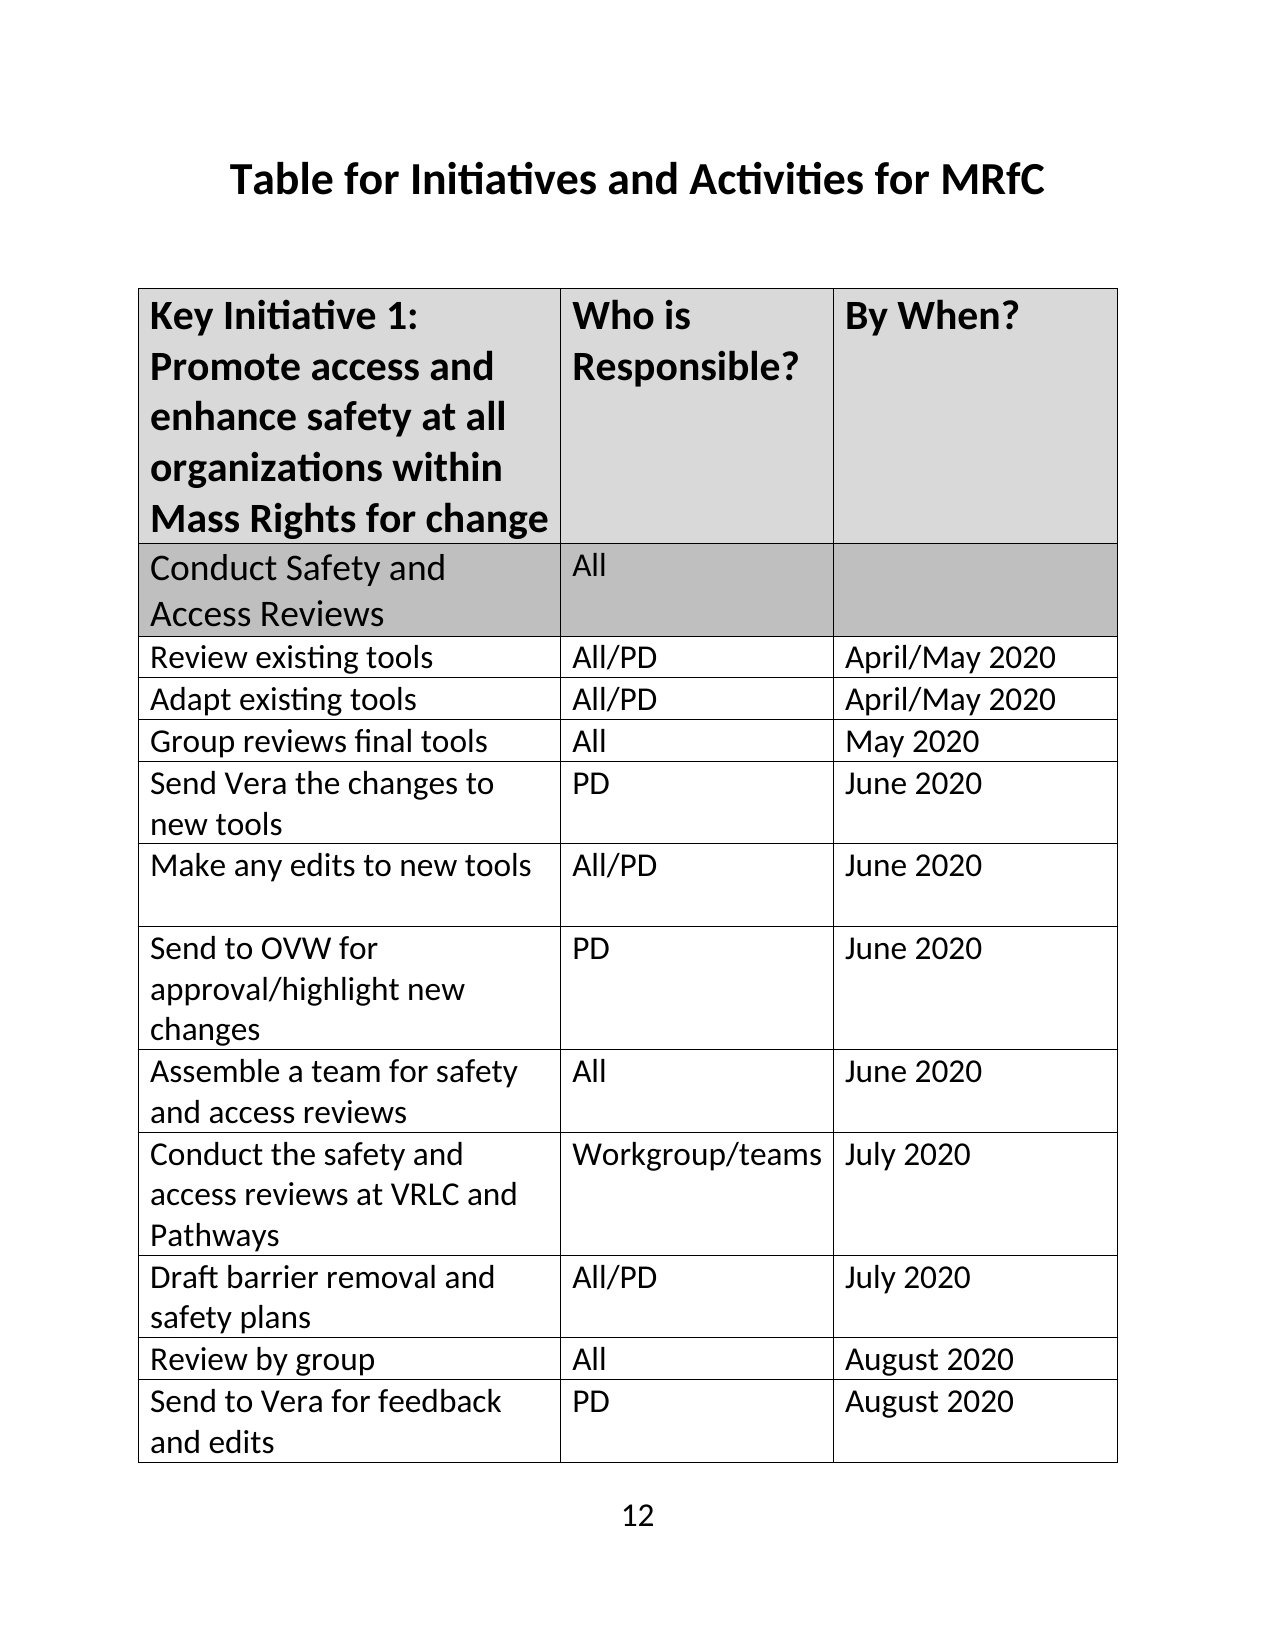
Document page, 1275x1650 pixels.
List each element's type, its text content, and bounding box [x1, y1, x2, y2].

table_cell Conduct Safety and Access Reviews [139, 544, 560, 636]
table_cell All [561, 1338, 833, 1379]
table_cell Workgroup/teams [561, 1133, 833, 1255]
table_cell All [561, 1050, 833, 1132]
table_cell April/May 2020 [834, 637, 1117, 677]
table_cell All [561, 720, 833, 761]
table_cell Draft barrier removal and safety plans [139, 1256, 560, 1337]
table_cell May 2020 [834, 720, 1117, 761]
table_cell All/PD [561, 637, 833, 677]
table_cell Send to Vera for feedback and edits [139, 1380, 560, 1462]
table_cell PD [561, 1380, 833, 1462]
table_header Who is Responsible? [561, 289, 833, 543]
table_cell August 2020 [834, 1380, 1117, 1462]
table_cell Send to OVW for approval/highlight new changes [139, 927, 560, 1049]
table_cell Conduct the safety and access reviews at VRLC and Pathways [139, 1133, 560, 1255]
table_cell Adapt existing tools [139, 678, 560, 719]
table_cell Make any edits to new tools [139, 844, 560, 926]
table_cell August 2020 [834, 1338, 1117, 1379]
table_cell June 2020 [834, 844, 1117, 926]
table_cell June 2020 [834, 927, 1117, 1049]
table_cell Review existing tools [139, 637, 560, 677]
table_cell Review by group [139, 1338, 560, 1379]
text Table for Initiatives and Activities for MRfC [150, 150, 1125, 206]
table_cell All [561, 544, 833, 636]
table_cell PD [561, 927, 833, 1049]
table_cell Assemble a team for safety and access reviews [139, 1050, 560, 1132]
table_cell All/PD [561, 678, 833, 719]
table_cell Send Vera the changes to new tools [139, 762, 560, 843]
table_cell April/May 2020 [834, 678, 1117, 719]
table_cell June 2020 [834, 762, 1117, 843]
table_header Key Initiative 1: Promote access and enhance safety at all organizations within Mass Rights for change [139, 289, 560, 543]
table_cell July 2020 [834, 1133, 1117, 1255]
table_cell All/PD [561, 1256, 833, 1337]
table_cell PD [561, 762, 833, 843]
table_cell Group reviews final tools [139, 720, 560, 761]
table_cell July 2020 [834, 1256, 1117, 1337]
table_header By When? [834, 289, 1117, 543]
table_cell June 2020 [834, 1050, 1117, 1132]
table_cell [834, 544, 1117, 636]
table_cell All/PD [561, 844, 833, 926]
